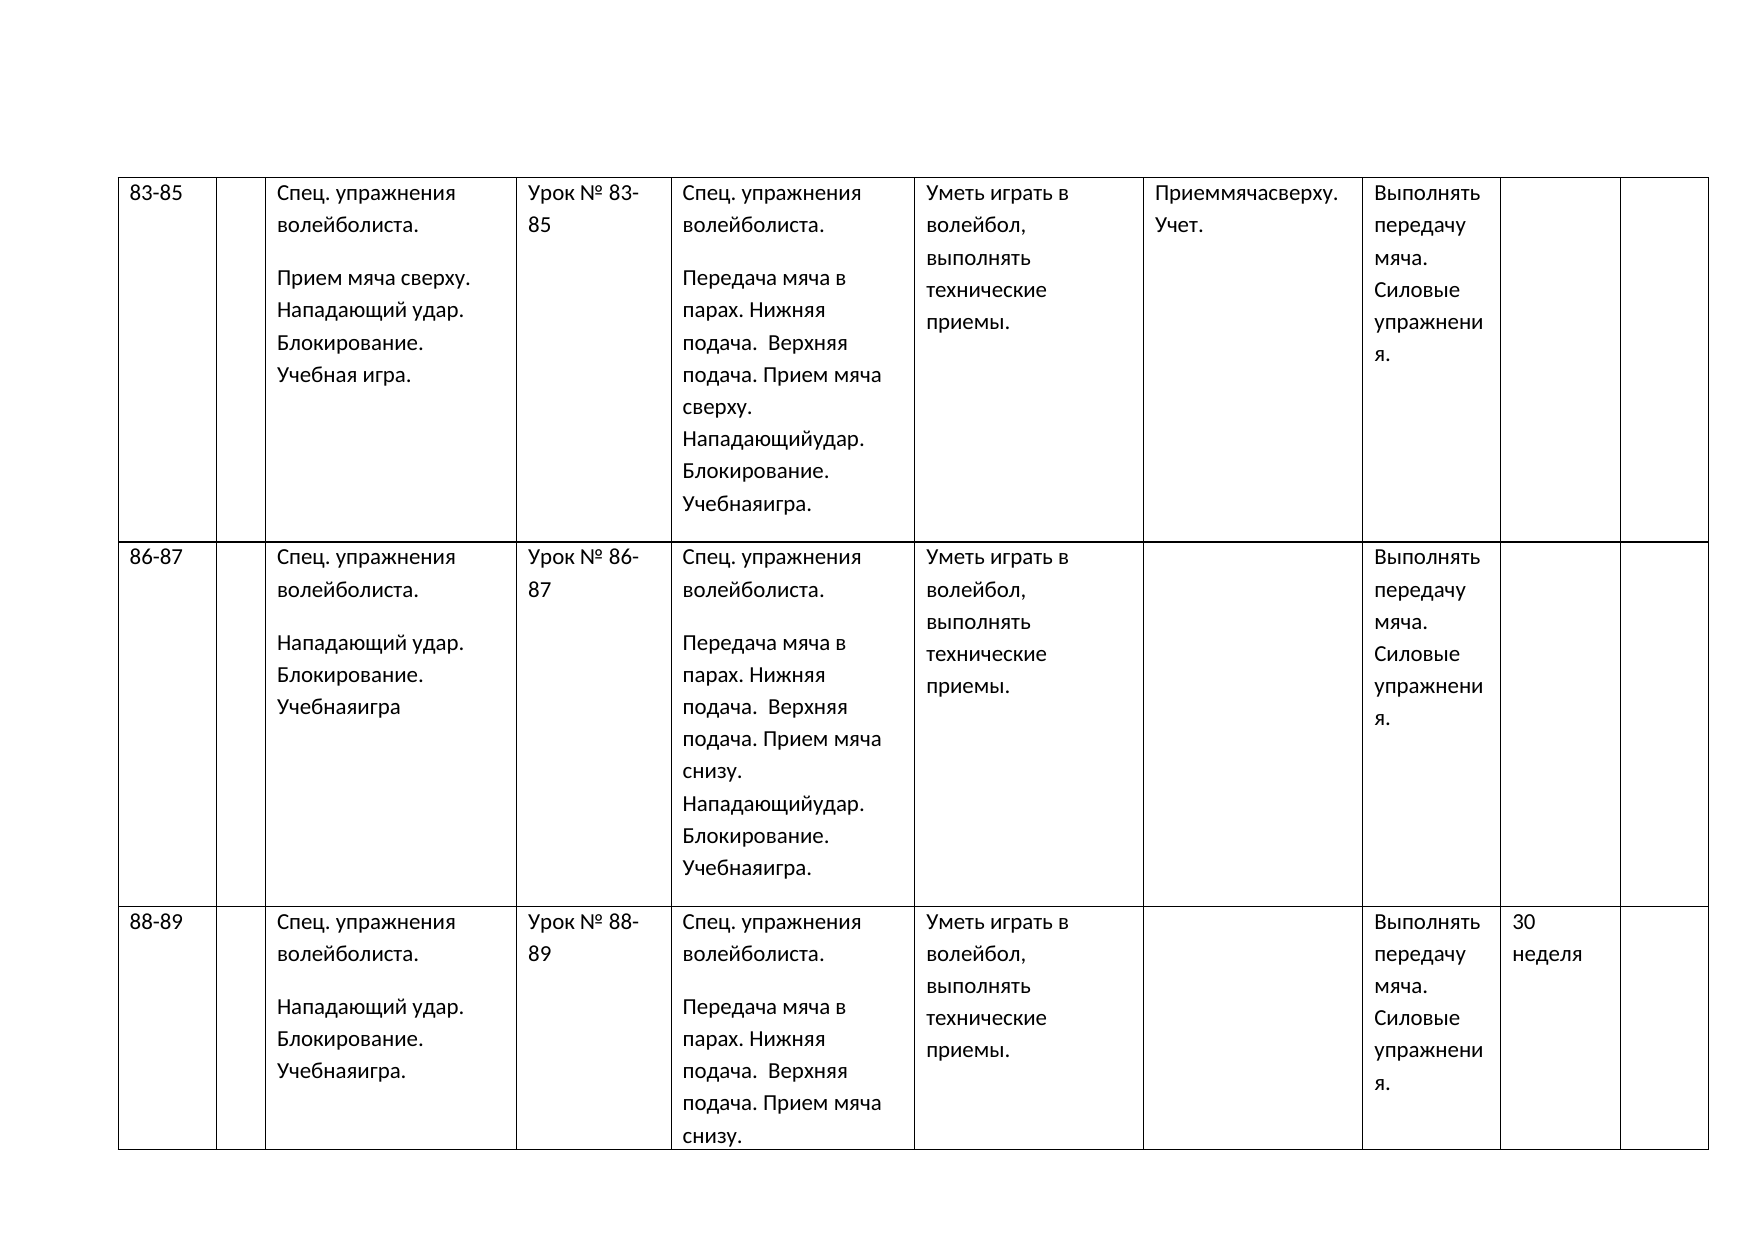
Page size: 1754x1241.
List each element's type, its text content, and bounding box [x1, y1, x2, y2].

table_cell Спец. упражнения волейболиста. Передача мяча в парах. Нижняя подача. Верхняя подача. Прием мяча снизу. Нападающийудар. Блокирование. Учебнаяигра. [672, 543, 914, 906]
table_cell Урок № 83-85 [517, 178, 671, 541]
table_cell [915, 907, 1143, 1149]
table_cell [1621, 178, 1708, 541]
table_cell Спец. упражнения волейболиста. Передача мяча в парах. Нижняя подача. Верхняя подача. Прием мяча сверху. Нападающийудар. Блокирование. Учебнаяигра. [672, 178, 914, 541]
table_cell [1363, 178, 1500, 541]
table_cell [1501, 178, 1620, 541]
table_cell [1621, 543, 1708, 906]
table_cell Приеммячасверху. Учет. [1144, 178, 1362, 541]
table_cell 88-89 [119, 907, 216, 1149]
table_cell Спец. упражнения волейболиста. Прием мяча сверху. Нападающий удар. Блокирование. Учебная игра. [266, 178, 516, 541]
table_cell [915, 178, 1143, 541]
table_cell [672, 907, 914, 1149]
table_cell Выполнять передачу мяча. Силовые упражнения. [1363, 543, 1500, 906]
table_cell Уметь играть в волейбол, выполнять технические приемы. [915, 543, 1143, 906]
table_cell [266, 907, 516, 1149]
table_cell Урок № 88-89 [517, 907, 671, 1149]
table_cell 86-87 [119, 543, 216, 906]
table_cell 30 неделя [1501, 907, 1620, 1149]
table_cell [217, 178, 265, 541]
table_cell [1501, 543, 1620, 906]
table_cell 83-85 [119, 178, 216, 541]
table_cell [1363, 907, 1500, 1149]
table_cell [1144, 543, 1362, 906]
table_cell [1144, 907, 1362, 1149]
table_cell [217, 543, 265, 906]
table_cell Спец. упражнения волейболиста. Нападающий удар. Блокирование. Учебнаяигра [266, 543, 516, 906]
table_cell [1621, 907, 1708, 1149]
table_cell Урок № 86-87 [517, 543, 671, 906]
table_cell [217, 907, 265, 1149]
